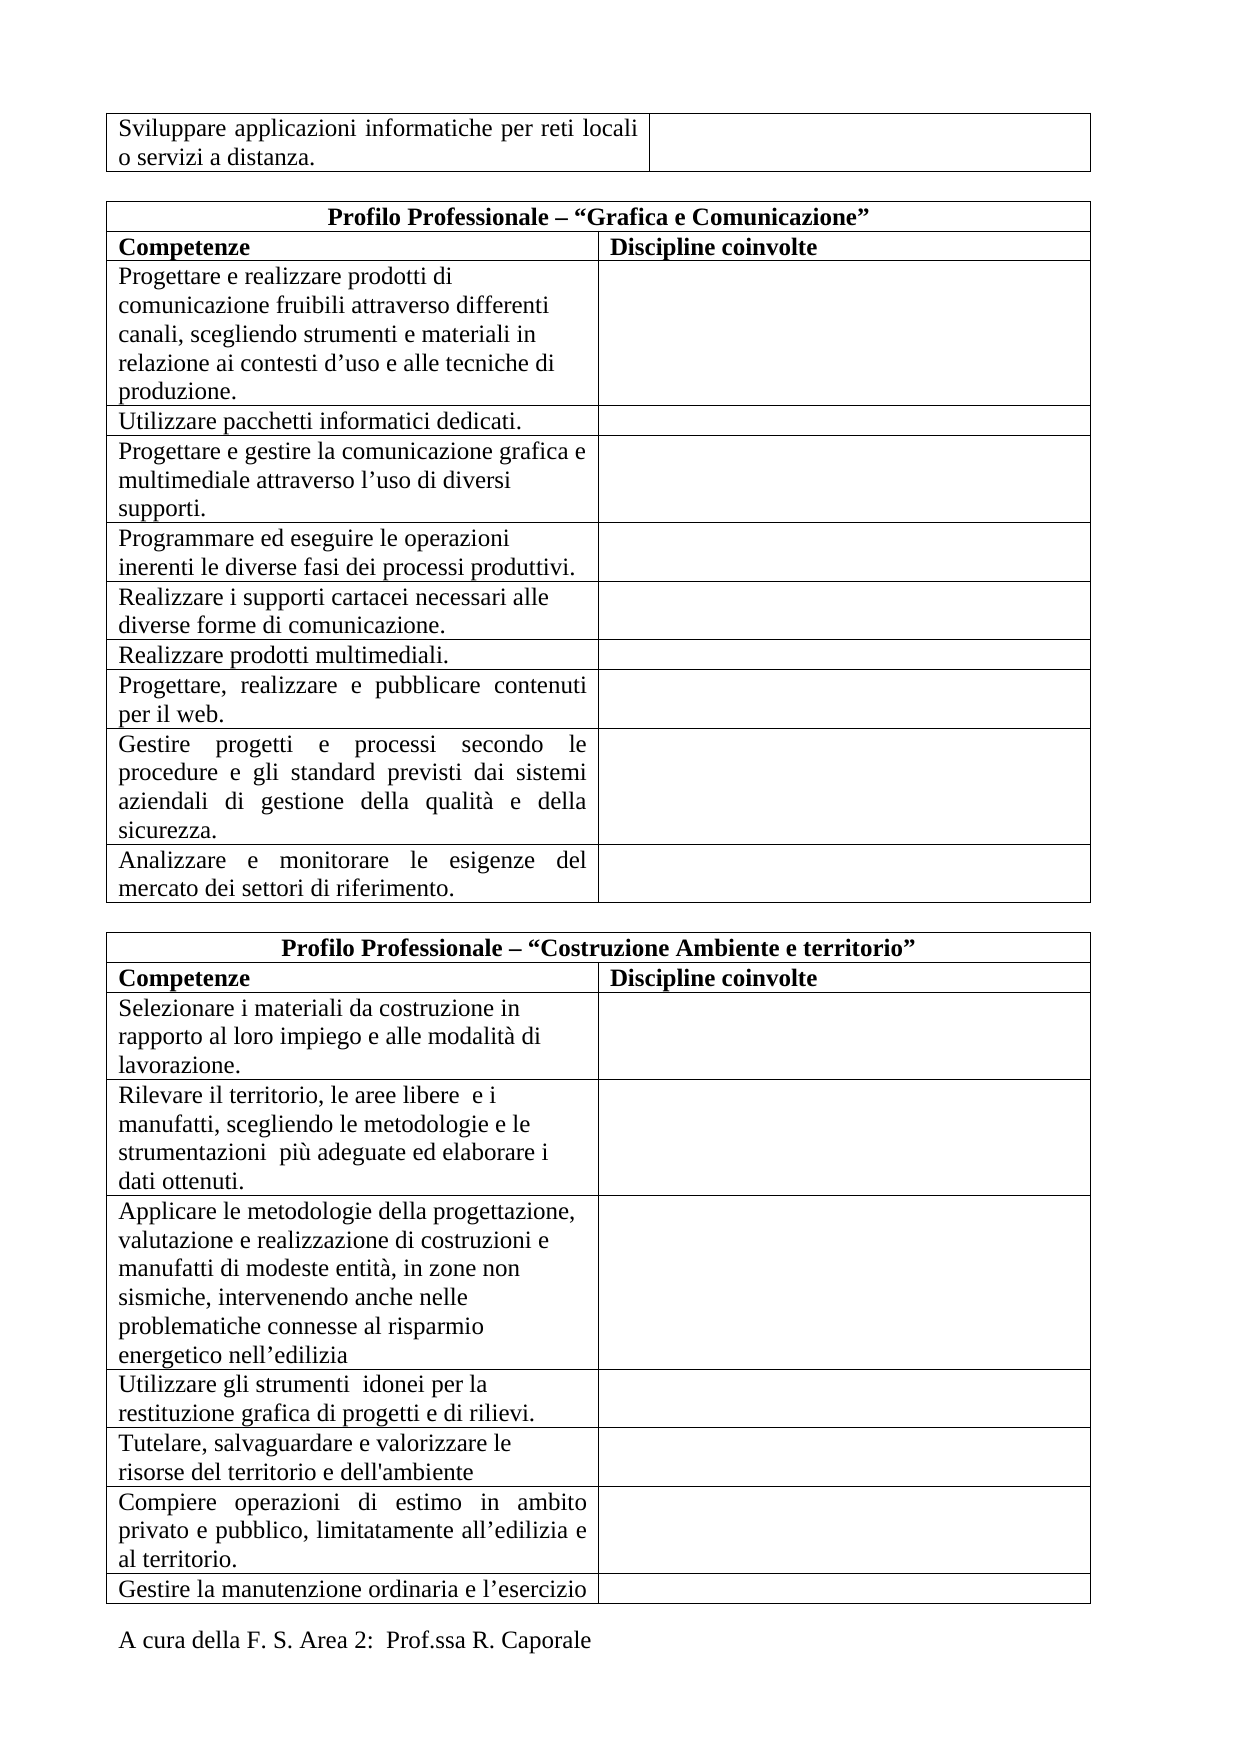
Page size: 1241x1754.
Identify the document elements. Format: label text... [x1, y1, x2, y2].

table_cell Applicare le metodologie della progettazione, valutazione e realizzazione di costruzioni e manufatti di modeste entità, in zone non sismiche, intervenendo anche nelle problematiche connesse al risparmio energetico nell’edilizia [107, 1196, 598, 1368]
table_cell [599, 993, 1090, 1079]
table_cell [599, 1370, 1090, 1427]
table_cell [599, 261, 1090, 405]
table_cell Realizzare prodotti multimediali. [107, 640, 598, 669]
table_cell Rilevare il territorio, le aree libere e i manufatti, scegliendo le metodologie e le strumentazioni più adeguate ed elaborare i dati ottenuti. [107, 1080, 598, 1195]
table_cell Analizzare e monitorare le esigenze del mercato dei settori di riferimento. [107, 845, 598, 902]
table_cell [599, 406, 1090, 435]
table_cell [650, 114, 1090, 171]
table_cell [599, 436, 1090, 522]
table_header Profilo Professionale – “Grafica e Comunicazione” [107, 202, 1090, 231]
table_cell Compiere operazioni di estimo in ambito privato e pubblico, limitatamente all’edilizia e al territorio. [107, 1487, 598, 1573]
table_cell Discipline coinvolte [599, 963, 1090, 992]
table_cell [599, 845, 1090, 902]
table_cell Gestire progetti e processi secondo le procedure e gli standard previsti dai sistemi aziendali di gestione della qualità e della sicurezza. [107, 729, 598, 844]
table_cell [599, 1080, 1090, 1195]
table_cell [599, 1196, 1090, 1368]
table_cell Discipline coinvolte [599, 232, 1090, 260]
table_cell Sviluppare applicazioni informatiche per reti locali o servizi a distanza. [107, 114, 649, 171]
table_cell [599, 729, 1090, 844]
table_cell Tutelare, salvaguardare e valorizzare le risorse del territorio e dell'ambiente [107, 1428, 598, 1486]
table_cell [599, 1487, 1090, 1573]
table_cell [599, 582, 1090, 639]
table_cell Progettare e realizzare prodotti di comunicazione fruibili attraverso differenti canali, scegliendo strumenti e materiali in relazione ai contesti d’uso e alle tecniche di produzione. [107, 261, 598, 405]
table_cell [599, 1428, 1090, 1486]
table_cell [107, 1574, 598, 1603]
table_cell Progettare e gestire la comunicazione grafica e multimediale attraverso l’uso di diversi supporti. [107, 436, 598, 522]
table_cell Selezionare i materiali da costruzione in rapporto al loro impiego e alle modalità di lavorazione. [107, 993, 598, 1079]
table_cell Progettare, realizzare e pubblicare contenuti per il web. [107, 670, 598, 728]
table_header Profilo Professionale – “Costruzione Ambiente e territorio” [107, 933, 1090, 962]
table_cell [599, 670, 1090, 728]
table_cell Competenze [107, 963, 598, 992]
table_cell Utilizzare gli strumenti idonei per la restituzione grafica di progetti e di rilievi. [107, 1370, 598, 1427]
table_cell Programmare ed eseguire le operazioni inerenti le diverse fasi dei processi produttivi. [107, 523, 598, 581]
table_cell Realizzare i supporti cartacei necessari alle diverse forme di comunicazione. [107, 582, 598, 639]
table_cell [599, 640, 1090, 669]
table_cell Competenze [107, 232, 598, 260]
table_cell [599, 1574, 1090, 1603]
table_cell Utilizzare pacchetti informatici dedicati. [107, 406, 598, 435]
table_cell [599, 523, 1090, 581]
